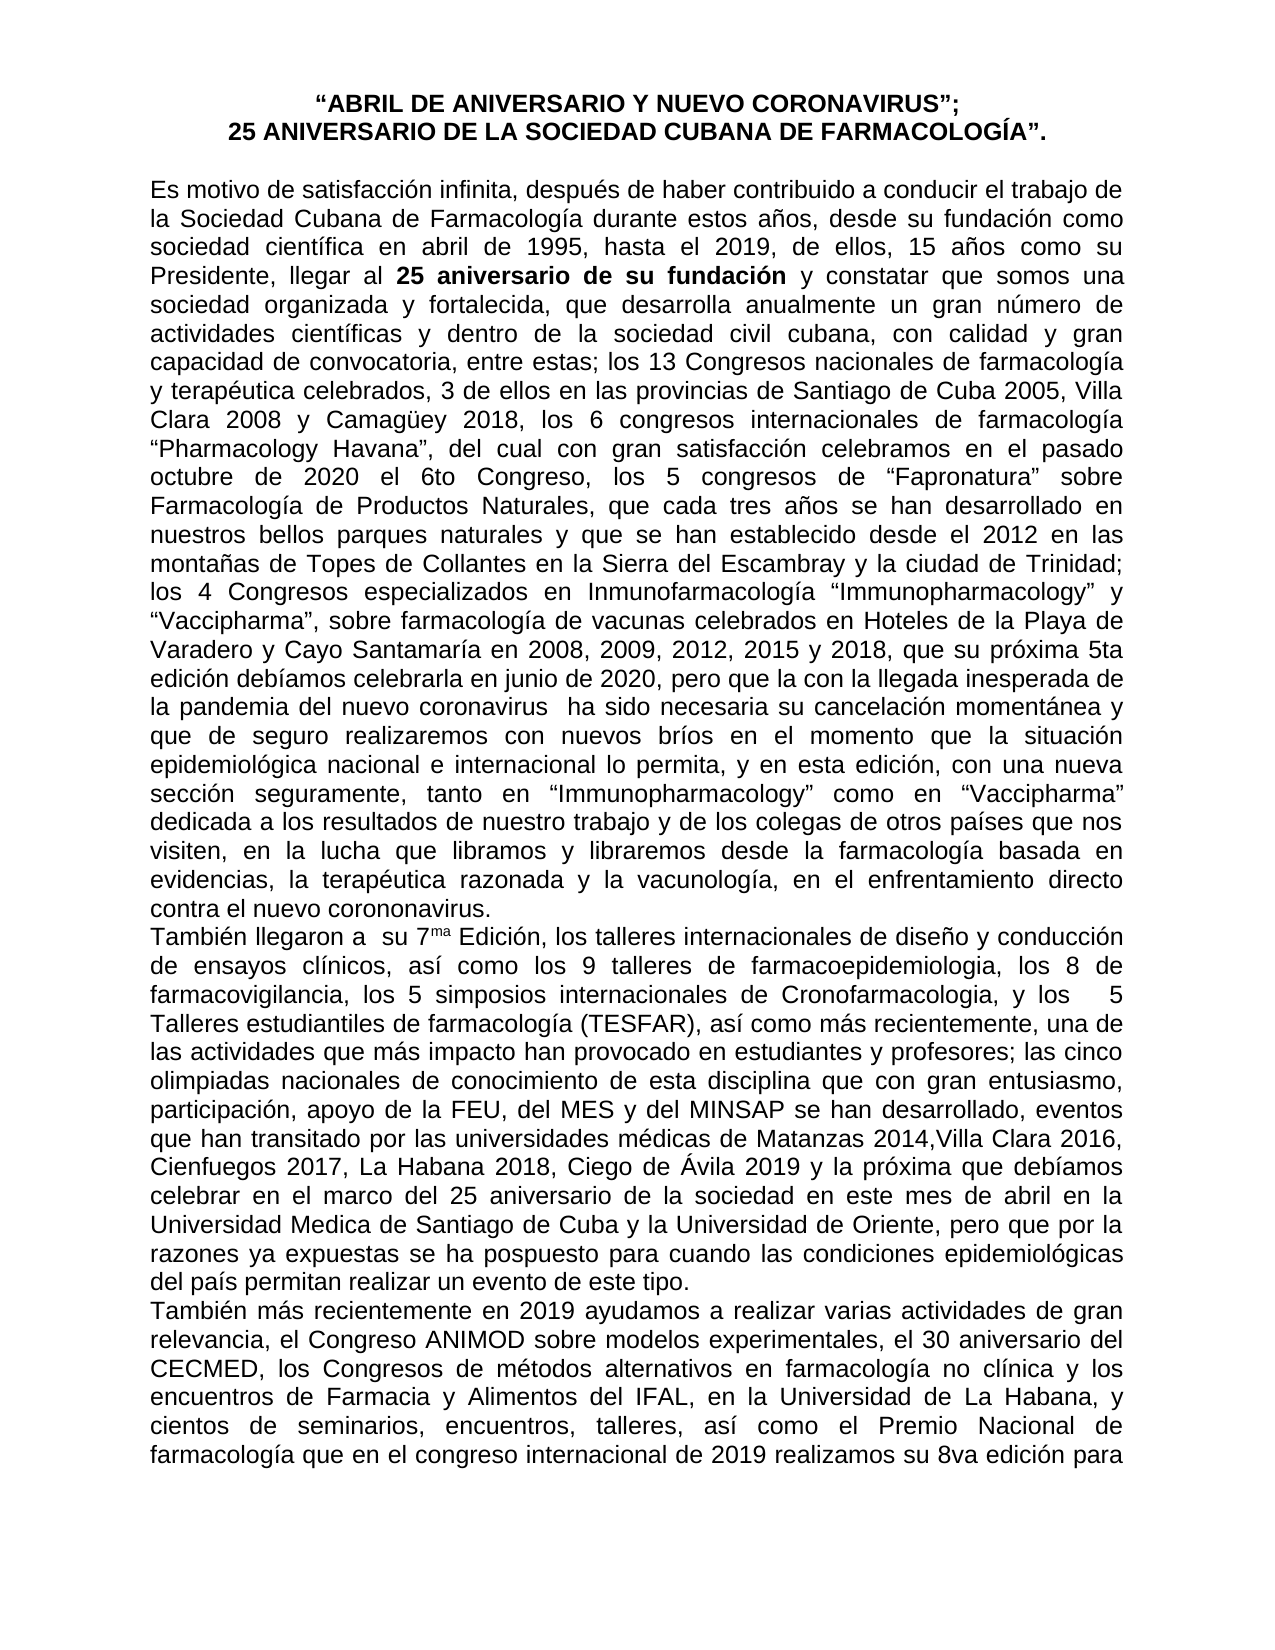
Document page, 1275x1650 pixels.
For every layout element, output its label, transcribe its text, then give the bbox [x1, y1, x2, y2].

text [150, 1296, 1125, 1469]
text También llegaron a su 7ma Edición, los talleres internacionales de diseño y conducción de ensayos clínicos, así como los 9 talleres de farmacoepidemiologia, los 8 de farmacovigilancia, los 5 simposios internacionales de Cronofarmacologia, y los 5 Talleres estudiantiles de farmacología (TESFAR), así como más recientemente, una de las actividades que más impacto han provocado en estudiantes y profesores; las cinco olimpiadas nacionales de conocimiento de esta disciplina que con gran entusiasmo, participación, apoyo de la FEU, del MES y del MINSAP se han desarrollado, eventos que han transitado por las universidades médicas de Matanzas 2014,Villa Clara 2016, Cienfuegos 2017, La Habana 2018, Ciego de Ávila 2019 y la próxima que debíamos celebrar en el marco del 25 aniversario de la sociedad en este mes de abril en la Universidad Medica de Santiago de Cuba y la Universidad de Oriente, pero que por la razones ya expuestas se ha pospuesto para cuando las condiciones epidemiológicas del país permitan realizar un evento de este tipo. [150, 922, 1125, 1296]
text “ABRIL DE ANIVERSARIO Y NUEVO CORONAVIRUS”; [150, 89, 1125, 117]
text 25 ANIVERSARIO DE LA SOCIEDAD CUBANA DE FARMACOLOGÍA”. [150, 117, 1125, 146]
text Es motivo de satisfacción infinita, después de haber contribuido a conducir el trabajo de la Sociedad Cubana de Farmacología durante estos años, desde su fundación como sociedad científica en abril de 1995, hasta el 2019, de ellos, 15 años como su Presidente, llegar al 25 aniversario de su fundación y constatar que somos una sociedad organizada y fortalecida, que desarrolla anualmente un gran número de actividades científicas y dentro de la sociedad civil cubana, con calidad y gran capacidad de convocatoria, entre estas; los 13 Congresos nacionales de farmacología y terapéutica celebrados, 3 de ellos en las provincias de Santiago de Cuba 2005, Villa Clara 2008 y Camagüey 2018, los 6 congresos internacionales de farmacología “Pharmacology Havana”, del cual con gran satisfacción celebramos en el pasado octubre de 2020 el 6to Congreso, los 5 congresos de “Fapronatura” sobre Farmacología de Productos Naturales, que cada tres años se han desarrollado en nuestros bellos parques naturales y que se han establecido desde el 2012 en las montañas de Topes de Collantes en la Sierra del Escambray y la ciudad de Trinidad; los 4 Congresos especializados en Inmunofarmacología “Immunopharmacology” y “Vaccipharma”, sobre farmacología de vacunas celebrados en Hoteles de la Playa de Varadero y Cayo Santamaría en 2008, 2009, 2012, 2015 y 2018, que su próxima 5ta edición debíamos celebrarla en junio de 2020, pero que la con la llegada inesperada de la pandemia del nuevo coronavirus ha sido necesaria su cancelación momentánea y que de seguro realizaremos con nuevos bríos en el momento que la situación epidemiológica nacional e internacional lo permita, y en esta edición, con una nueva sección seguramente, tanto en “Immunopharmacology” como en “Vaccipharma” dedicada a los resultados de nuestro trabajo y de los colegas de otros países que nos visiten, en la lucha que libramos y libraremos desde la farmacología basada en evidencias, la terapéutica razonada y la vacunología, en el enfrentamiento directo contra el nuevo corononavirus. [150, 175, 1125, 922]
